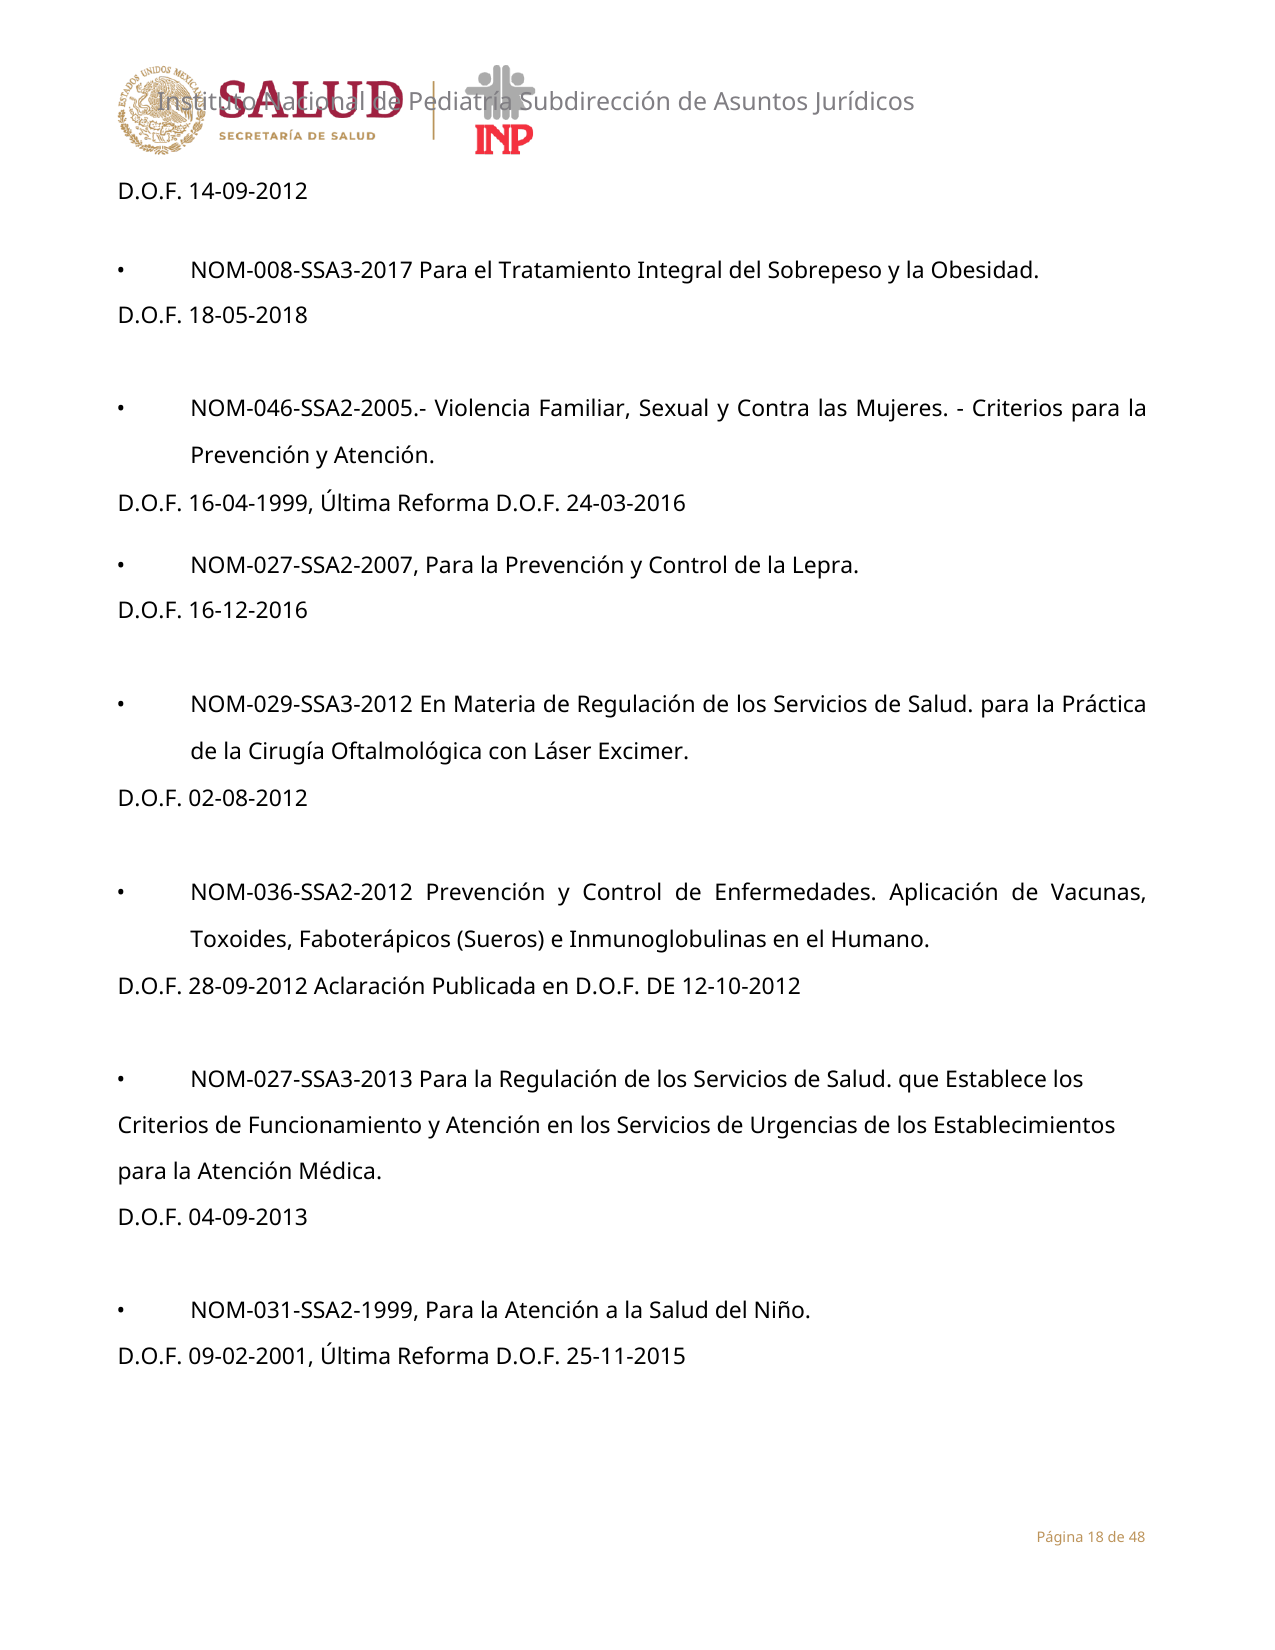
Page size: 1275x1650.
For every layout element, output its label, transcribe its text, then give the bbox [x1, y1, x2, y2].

list NOM-046-SSA2-2005.- Violencia Familiar, Sexual y Contra las Mujeres. - Criterios para la Prevención y Atención. [116, 392, 1148, 471]
text D.O.F. 14-09-2012 [117, 175, 1148, 207]
text D.O.F. 16-12-2016 [117, 594, 1148, 626]
list NOM-008-SSA3-2017 Para el Tratamiento Integral del Sobrepeso y la Obesidad. [116, 254, 1148, 285]
text D.O.F. 28-09-2012 Aclaración Publicada en D.O.F. DE 12-10-2012 [117, 970, 1148, 1001]
list NOM-029-SSA3-2012 En Materia de Regulación de los Servicios de Salud. para la Práctica de la Cirugía Oftalmológica con Láser Excimer. [116, 688, 1148, 766]
text D.O.F. 18-05-2018 [117, 299, 1148, 330]
list NOM-036-SSA2-2012 Prevención y Control de Enfermedades. Aplicación de Vacunas, Toxoides, Faboterápicos (Sueros) e Inmunoglobulinas en el Humano. [116, 876, 1148, 954]
text D.O.F. 09-02-2001, Última Reforma D.O.F. 25-11-2015 [117, 1340, 1148, 1371]
text D.O.F. 16-04-1999, Última Reforma D.O.F. 24-03-2016 [117, 486, 1148, 518]
text Criterios de Funcionamiento y Atención en los Servicios de Urgencias de los Establecimientos para la Atención Médica. [117, 1108, 1148, 1186]
text D.O.F. 02-08-2012 [117, 782, 1148, 813]
list NOM-027-SSA3-2013 Para la Regulación de los Servicios de Salud. que Establece los [116, 1063, 1148, 1094]
picture [106, 1436, 1275, 1650]
text D.O.F. 04-09-2013 [117, 1201, 1148, 1232]
picture [117, 65, 536, 155]
list NOM-031-SSA2-1999, Para la Atención a la Salud del Niño. [116, 1294, 1148, 1326]
list NOM-027-SSA2-2007, Para la Prevención y Control de la Lepra. [116, 549, 1148, 580]
